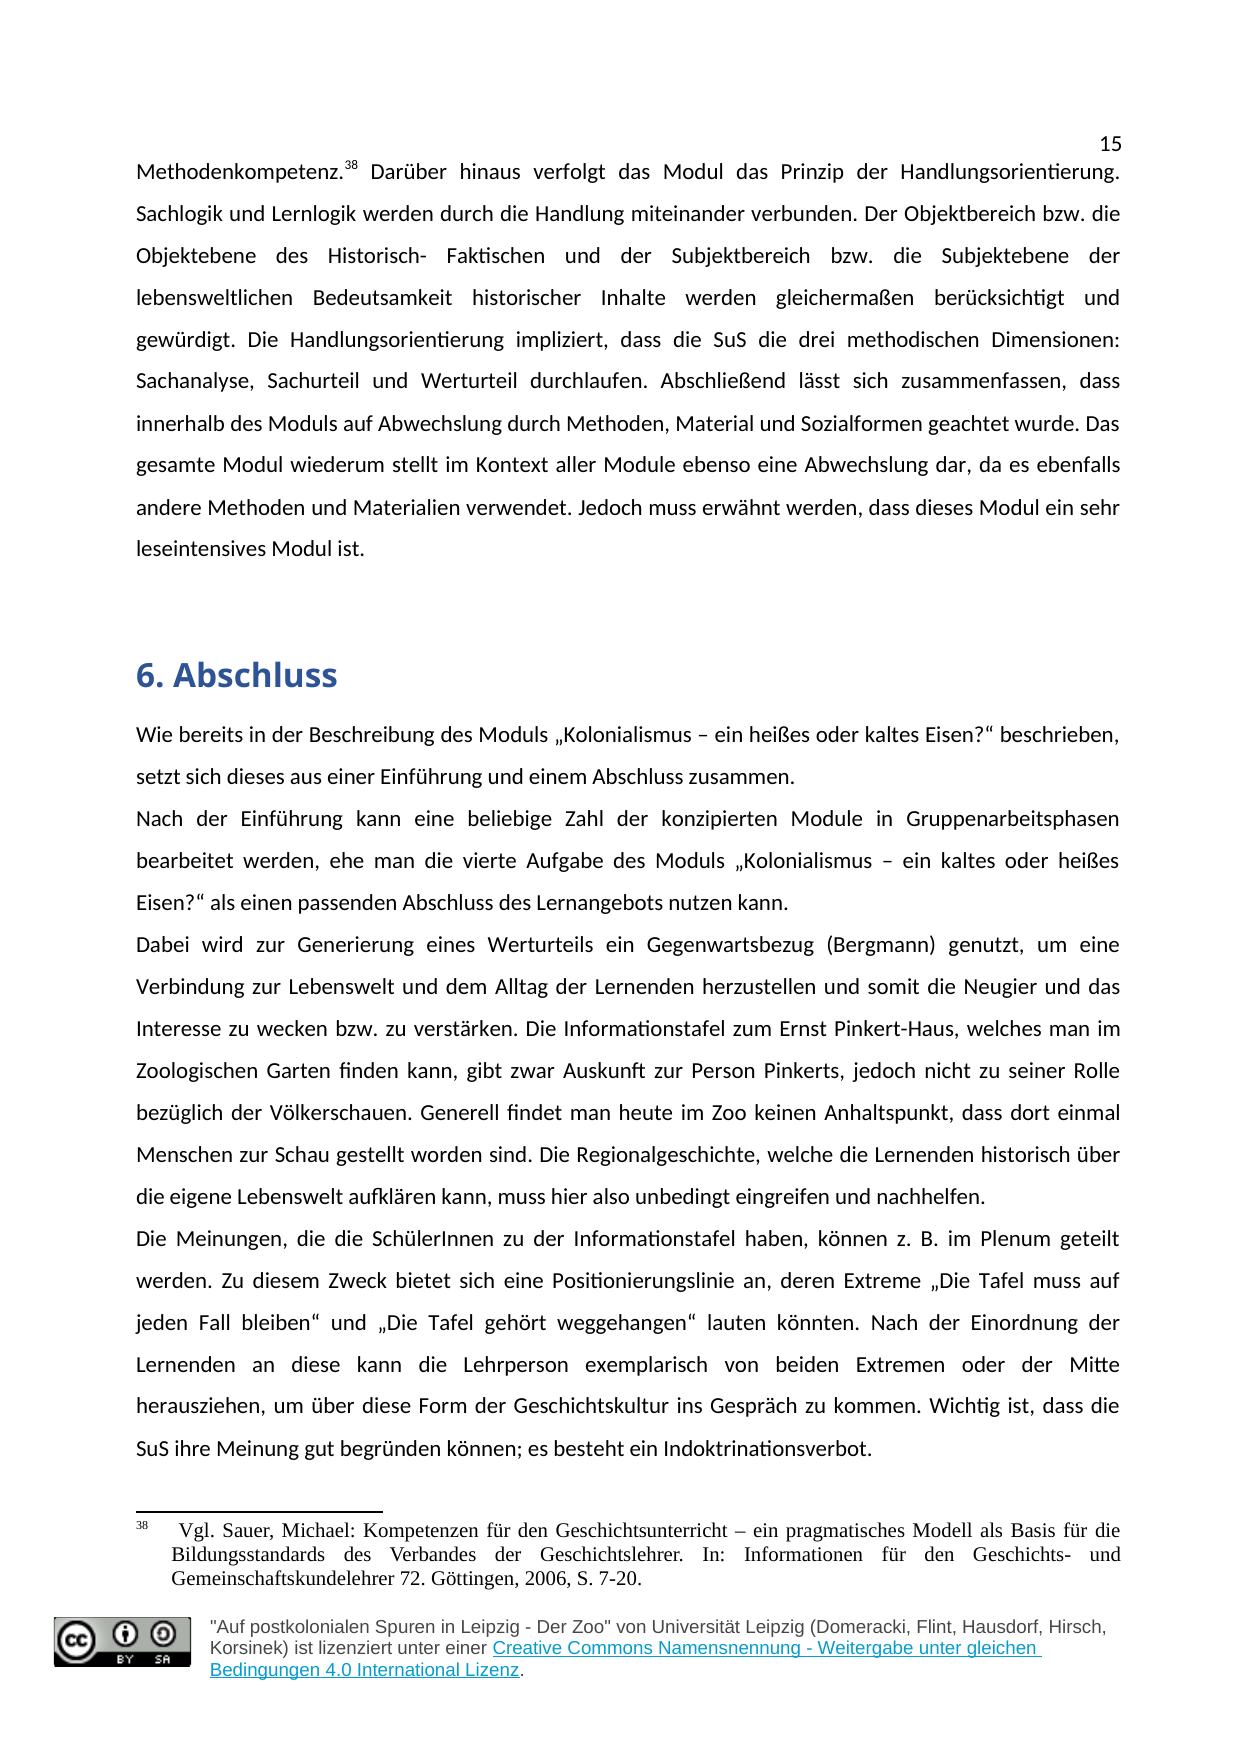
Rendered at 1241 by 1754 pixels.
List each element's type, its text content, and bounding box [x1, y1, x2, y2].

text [136, 157, 1122, 563]
subtitle 6. Abschluss [136, 652, 1122, 697]
text Dabei wird zur Generierung eines Werturteils ein Gegenwartsbezug (Bergmann) genutzt, um eine Verbindung zur Lebenswelt und dem Alltag der Lernenden herzustellen und somit die Neugier und das Interesse zu wecken bzw. zu verstärken. Die Informationstafel zum Ernst Pinkert-Haus, welches man im Zoologischen Garten finden kann, gibt zwar Auskunft zur Person Pinkerts, jedoch nicht zu seiner Rolle bezüglich der Völkerschauen. Generell findet man heute im Zoo keinen Anhaltspunkt, dass dort einmal Menschen zur Schau gestellt worden sind. Die Regionalgeschichte, welche die Lernenden historisch über die eigene Lebenswelt aufklären kann, muss hier also unbedingt eingreifen und nachhelfen. [136, 930, 1122, 1210]
text Wie bereits in der Beschreibung des Moduls „Kolonialismus – ein heißes oder kaltes Eisen?“ beschrieben, setzt sich dieses aus einer Einführung und einem Abschluss zusammen. [136, 720, 1122, 790]
text Nach der Einführung kann eine beliebige Zahl der konzipierten Module in Gruppenarbeitsphasen bearbeitet werden, ehe man die vierte Aufgabe des Moduls „Kolonialismus – ein kaltes oder heißes Eisen?“ als einen passenden Abschluss des Lernangebots nutzen kann. [136, 804, 1122, 916]
text Die Meinungen, die die SchülerInnen zu der Informationstafel haben, können z. B. im Plenum geteilt werden. Zu diesem Zweck bietet sich eine Positionierungslinie an, deren Extreme „Die Tafel muss auf jeden Fall bleiben“ und „Die Tafel gehört weggehangen“ lauten könnten. Nach der Einordnung der Lernenden an diese kann die Lehrperson exemplarisch von beiden Extremen oder der Mitte herausziehen, um über diese Form der Geschichtskultur ins Gespräch zu kommen. Wichtig ist, dass die SuS ihre Meinung gut begründen können; es besteht ein Indoktrinationsverbot. [136, 1224, 1122, 1462]
picture [53, 1617, 192, 1667]
